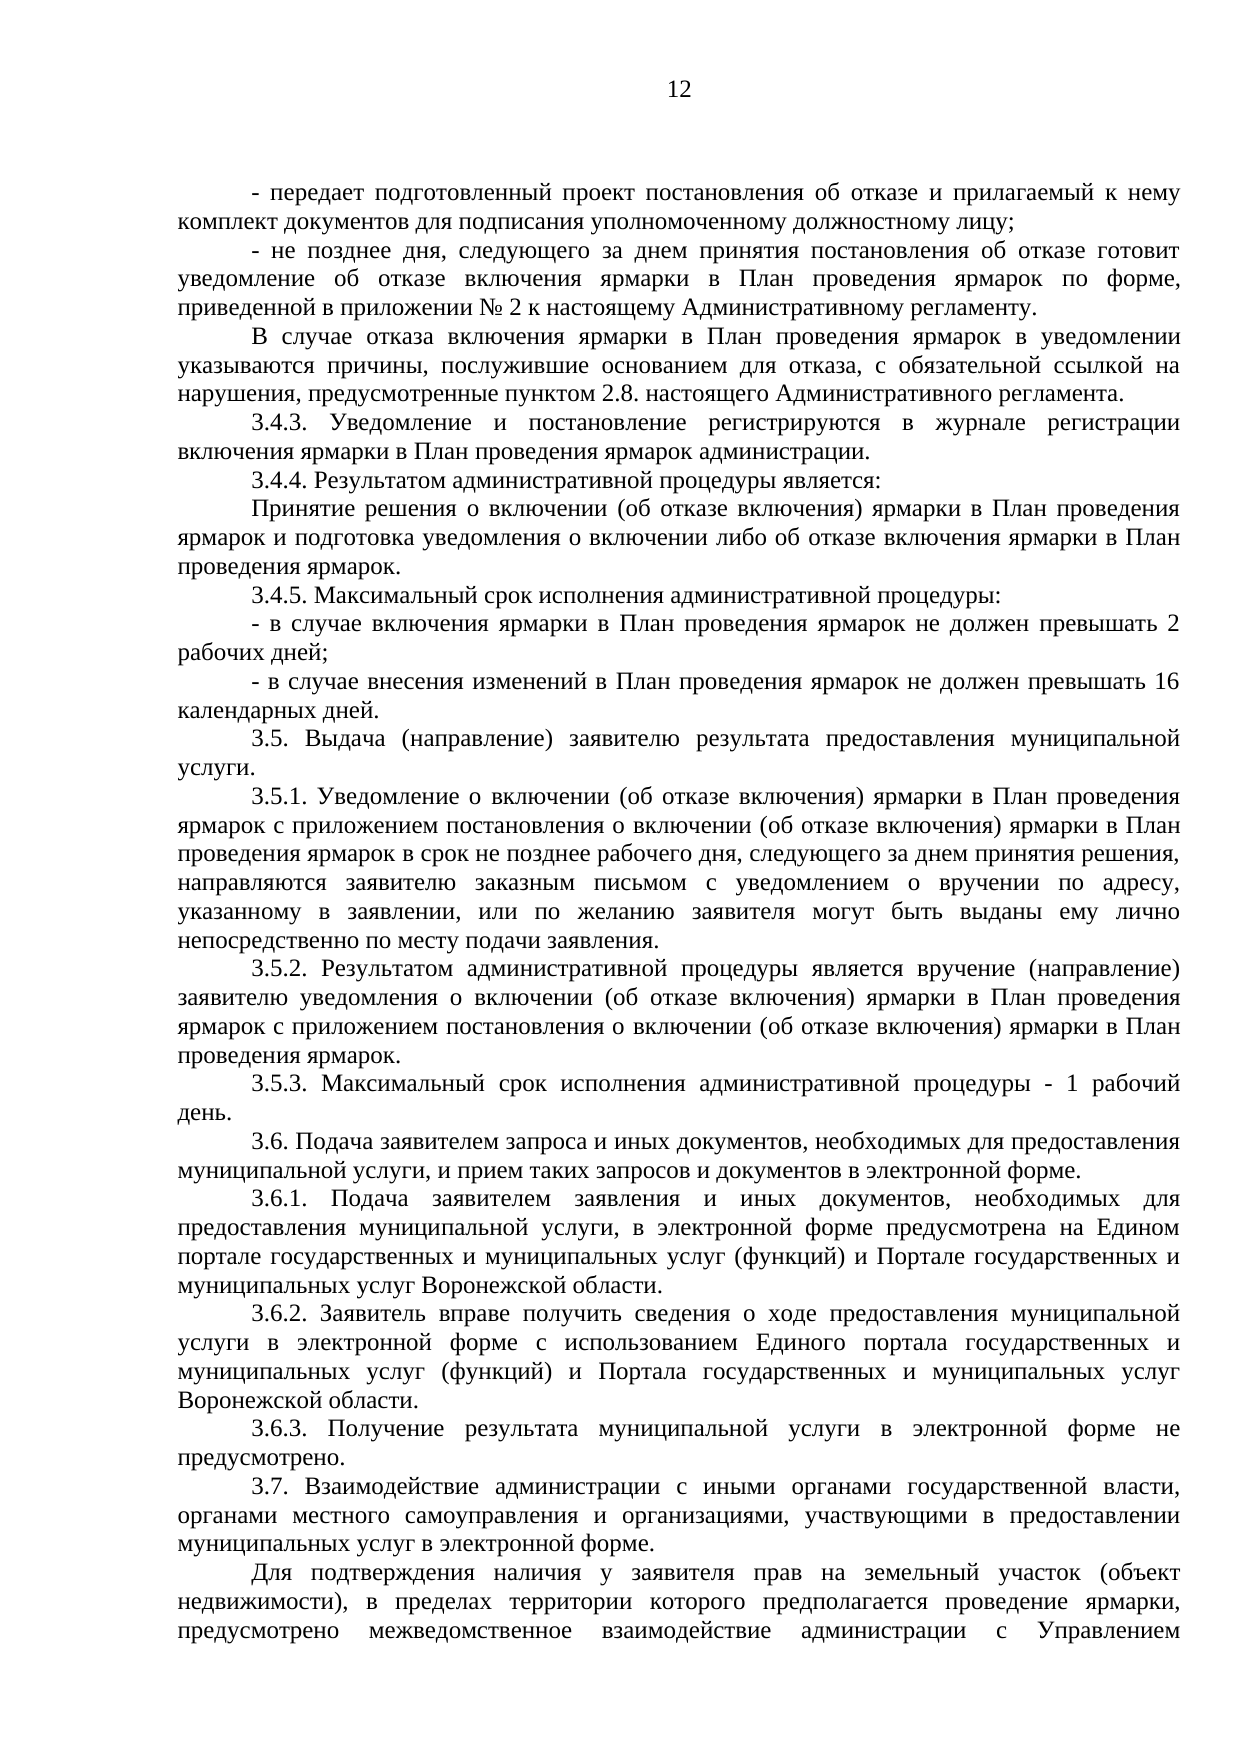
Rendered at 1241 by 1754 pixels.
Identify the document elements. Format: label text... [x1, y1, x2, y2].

text 3.5.1. Уведомление о включении (об отказе включения) ярмарки в План проведения ярмарок с приложением постановления о включении (об отказе включения) ярмарки в План проведения ярмарок в срок не позднее рабочего дня, следующего за днем принятия решения, направляются заявителю заказным письмом с уведомлением о вручении по адресу, указанному в заявлении, или по желанию заявителя могут быть выданы ему лично непосредственно по месту подачи заявления. [177, 781, 1181, 953]
text 3.6. Подача заявителем запроса и иных документов, необходимых для предоставления муниципальной услуги, и прием таких запросов и документов в электронной форме. [177, 1126, 1181, 1183]
text 3.6.3. Получение результата муниципальной услуги в электронной форме не предусмотрено. [177, 1413, 1181, 1471]
text 3.4.3. Уведомление и постановление регистрируются в журнале регистрации включения ярмарки в План проведения ярмарок администрации. [177, 407, 1181, 465]
text Принятие решения о включении (об отказе включения) ярмарки в План проведения ярмарок и подготовка уведомления о включении либо об отказе включения ярмарки в План проведения ярмарок. [177, 493, 1181, 580]
text 3.5.2. Результатом административной процедуры является вручение (направление) заявителю уведомления о включении (об отказе включения) ярмарки в План проведения ярмарок с приложением постановления о включении (об отказе включения) ярмарки в План проведения ярмарок. [177, 953, 1181, 1068]
text 3.5. Выдача (направление) заявителю результата предоставления муниципальной услуги. [177, 723, 1181, 781]
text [177, 1557, 1181, 1643]
text - в случае внесения изменений в План проведения ярмарок не должен превышать 16 календарных дней. [177, 666, 1181, 723]
text - передает подготовленный проект постановления об отказе и прилагаемый к нему комплект документов для подписания уполномоченному должностному лицу; [177, 177, 1181, 235]
text 3.4.4. Результатом административной процедуры является: [177, 465, 1181, 493]
text В случае отказа включения ярмарки в План проведения ярмарок в уведомлении указываются причины, послужившие основанием для отказа, с обязательной ссылкой на нарушения, предусмотренные пунктом 2.8. настоящего Административного регламента. [177, 321, 1181, 407]
text 3.5.3. Максимальный срок исполнения административной процедуры - 1 рабочий день. [177, 1068, 1181, 1126]
text 3.7. Взаимодействие администрации с иными органами государственной власти, органами местного самоуправления и организациями, участвующими в предоставлении муниципальных услуг в электронной форме. [177, 1471, 1181, 1557]
text 3.6.2. Заявитель вправе получить сведения о ходе предоставления муниципальной услуги в электронной форме с использованием Единого портала государственных и муниципальных услуг (функций) и Портала государственных и муниципальных услуг Воронежской области. [177, 1298, 1181, 1413]
text - в случае включения ярмарки в План проведения ярмарок не должен превышать 2 рабочих дней; [177, 608, 1181, 666]
text 3.6.1. Подача заявителем заявления и иных документов, необходимых для предоставления муниципальной услуги, в электронной форме предусмотрена на Едином портале государственных и муниципальных услуг (функций) и Портале государственных и муниципальных услуг Воронежской области. [177, 1183, 1181, 1298]
text - не позднее дня, следующего за днем принятия постановления об отказе готовит уведомление об отказе включения ярмарки в План проведения ярмарок по форме, приведенной в приложении № 2 к настоящему Административному регламенту. [177, 235, 1181, 321]
text 3.4.5. Максимальный срок исполнения административной процедуры: [177, 580, 1181, 608]
